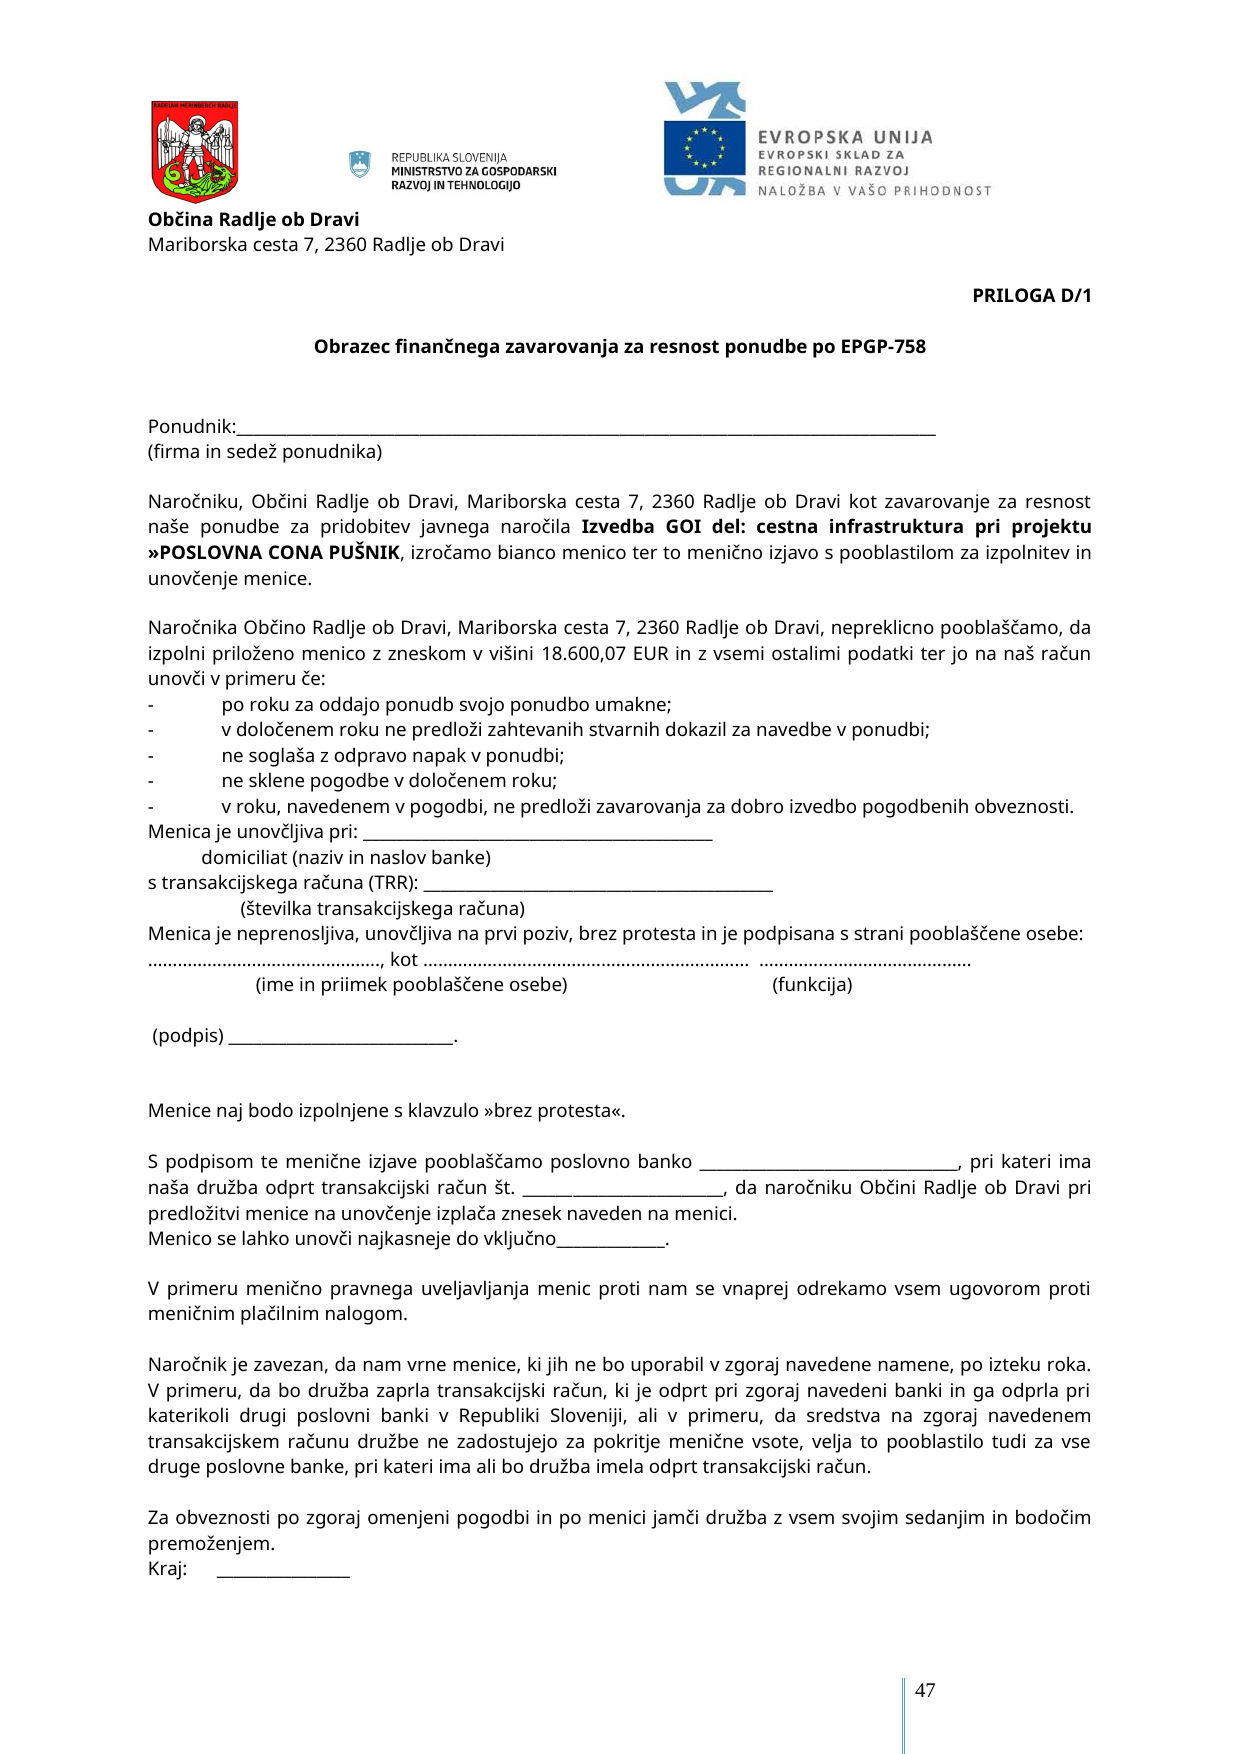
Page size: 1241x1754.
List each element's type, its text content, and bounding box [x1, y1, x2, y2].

text V primeru menično pravnega uveljavljanja menic proti nam se vnaprej odrekamo vsem ugovorom proti meničnim plačilnim nalogom. [148, 1275, 1093, 1326]
text - v določenem roku ne predloži zahtevanih stvarnih dokazil za navedbe v ponudbi; [148, 716, 1093, 742]
text - po roku za oddajo ponudb svojo ponudbo umakne; [148, 691, 1093, 716]
text (ime in priimek pooblaščene osebe) (funkcija) [148, 972, 1093, 1023]
text Obrazec finančnega zavarovanja za resnost ponudbe po EPGP-758 [148, 334, 1093, 359]
text Za obveznosti po zgoraj omenjeni pogodbi in po menici jamči družba z vsem svojim sedanjim in bodočim premoženjem. [148, 1505, 1093, 1556]
text PRILOGA D/1 [148, 283, 1093, 308]
text S podpisom te menične izjave pooblaščamo poslovno banko _______________________________, pri kateri ima naša družba odprt transakcijski račun št. ________________________, da naročniku Občini Radlje ob Dravi pri predložitvi menice na unovčenje izplača znesek naveden na menici. [148, 1149, 1093, 1225]
text domiciliat (naziv in naslov banke) [148, 844, 1093, 869]
text (firma in sedež ponudnika) [148, 439, 1093, 464]
text s transakcijskega računa (TRR): __________________________________________ [148, 869, 1093, 895]
picture [337, 139, 570, 206]
picture [147, 99, 239, 206]
text (številka transakcijskega računa) [148, 895, 1093, 921]
text Menico se lahko unovči najkasneje do vključno_____________. [148, 1225, 1093, 1251]
text Menice naj bodo izpolnjene s klavzulo »brez protesta«. [148, 1098, 1093, 1123]
text Menica je unovčljiva pri: __________________________________________ [148, 818, 1093, 844]
text Menica je neprenosljiva, unovčljiva na prvi poziv, brez protesta in je podpisana s strani pooblaščene osebe: [148, 921, 1093, 946]
text - ne sklene pogodbe v določenem roku; [148, 767, 1093, 793]
text Kraj: ________________ [148, 1556, 1093, 1581]
picture [652, 73, 1002, 206]
text Naročnik je zavezan, da nam vrne menice, ki jih ne bo uporabil v zgoraj navedene namene, po izteku roka. V primeru, da bo družba zaprla transakcijski račun, ki je odprt pri zgoraj navedeni banki in ga odprla pri katerikoli drugi poslovni banki v Republiki Sloveniji, ali v primeru, da sredstva na zgoraj navedenem transakcijskem računu družbe ne zadostujejo za pokritje menične vsote, velja to pooblastilo tudi za vse druge poslovne banke, pri kateri ima ali bo družba imela odprt transakcijski račun. [148, 1352, 1093, 1479]
text (podpis) ___________________________. [148, 1023, 1093, 1048]
text - ne soglaša z odpravo napak v ponudbi; [148, 742, 1093, 767]
text Naročnika Občino Radlje ob Dravi, Mariborska cesta 7, 2360 Radlje ob Dravi, nepreklicno pooblaščamo, da izpolni priloženo menico z zneskom v višini 18.600,07 EUR in z vsemi ostalimi podatki ter jo na naš račun unovči v primeru če: [148, 614, 1093, 691]
text - v roku, navedenem v pogodbi, ne predloži zavarovanja za dobro izvedbo pogodbenih obveznosti. [148, 793, 1093, 818]
text ……………………………………….., kot ………………………………………………………… …………………………….……… [148, 946, 1093, 972]
text Ponudnik:____________________________________________________________________________________ [148, 413, 1093, 439]
text Naročniku, Občini Radlje ob Dravi, Mariborska cesta 7, 2360 Radlje ob Dravi kot zavarovanje za resnost naše ponudbe za pridobitev javnega naročila Izvedba GOI del: cestna infrastruktura pri projektu »POSLOVNA CONA PUŠNIK, izročamo bianco menico ter to menično izjavo s pooblastilom za izpolnitev in unovčenje menice. [148, 488, 1093, 590]
